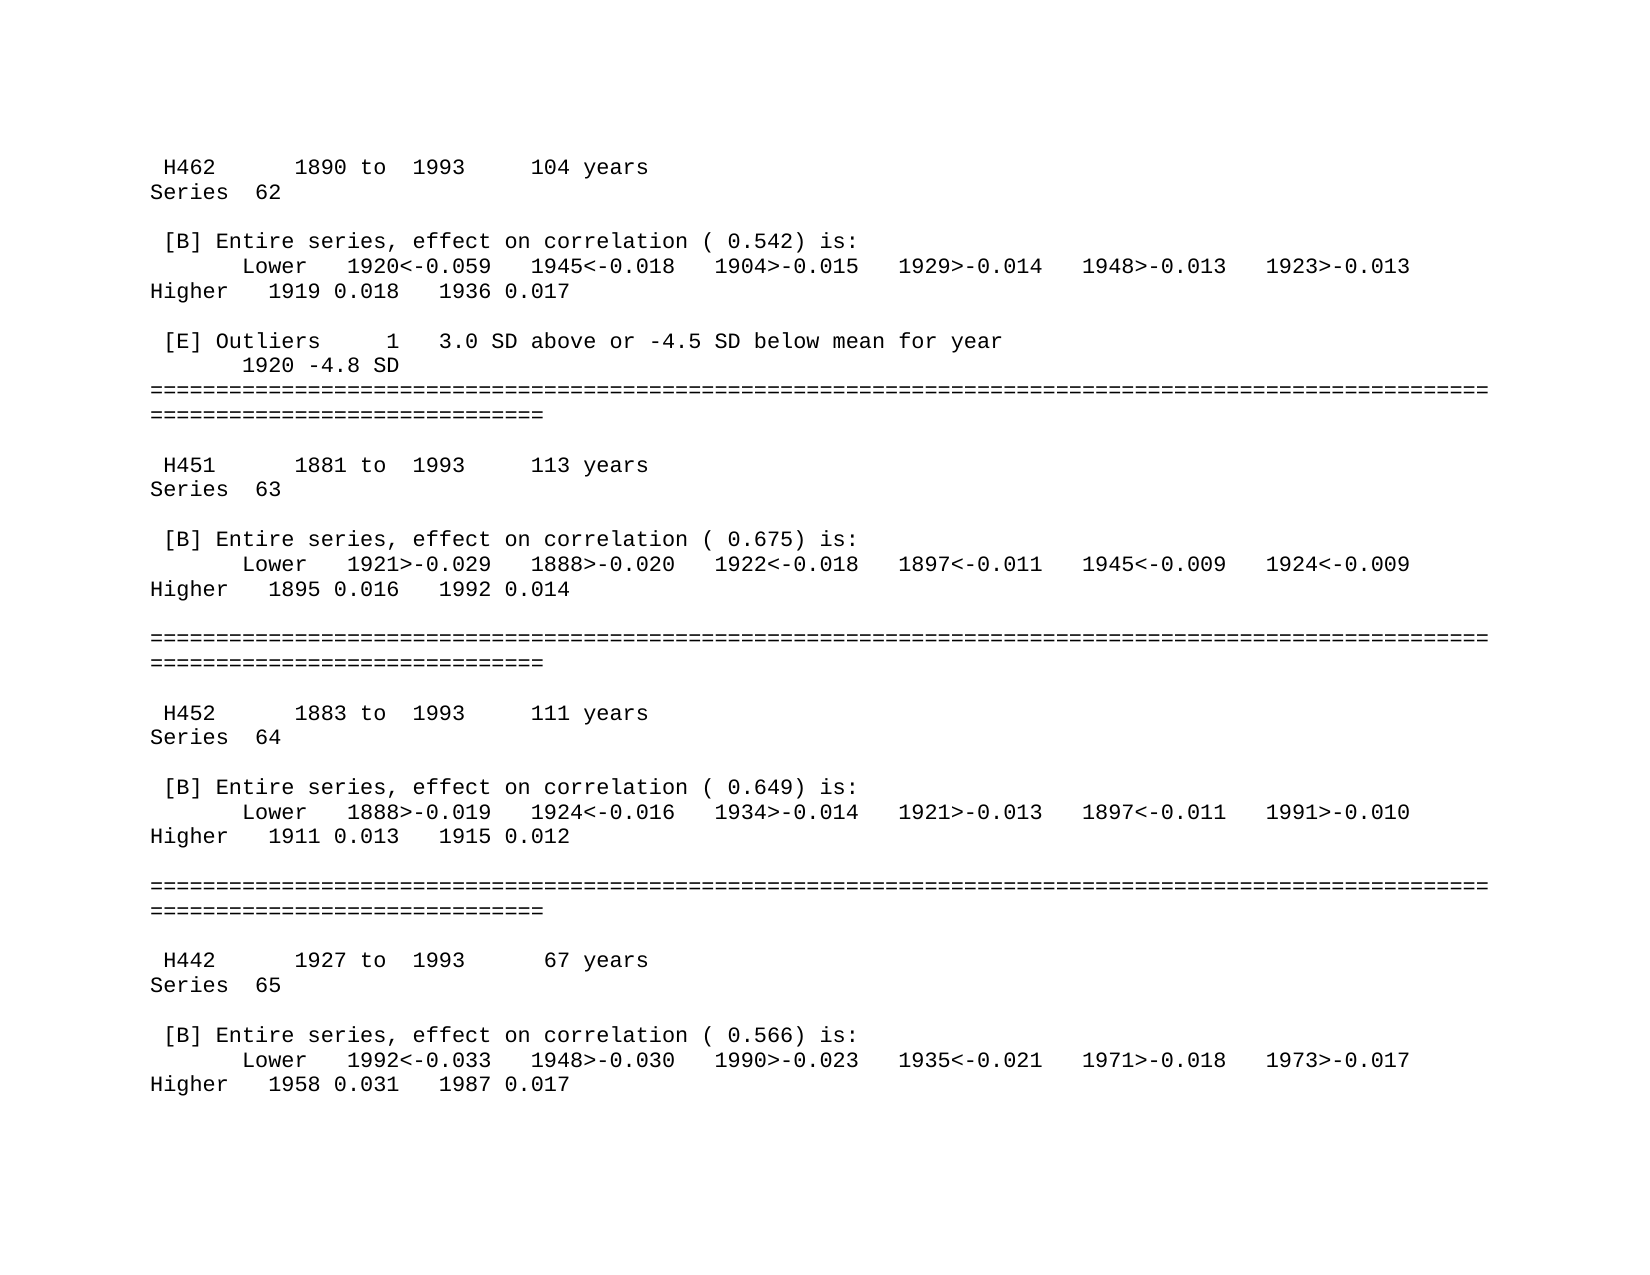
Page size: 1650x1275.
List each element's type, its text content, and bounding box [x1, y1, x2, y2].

text 1920 -4.8 SD [150, 355, 1500, 379]
text [B] Entire series, effect on correlation ( 0.649) is: [150, 776, 1500, 801]
text [B] Entire series, effect on correlation ( 0.542) is: [150, 231, 1500, 256]
text H451 1881 to 1993 113 years Series 63 [150, 454, 1500, 503]
text [B] Entire series, effect on correlation ( 0.566) is: [150, 1024, 1500, 1049]
text [B] Entire series, effect on correlation ( 0.675) is: [150, 528, 1500, 553]
text [E] Outliers 1 3.0 SD above or -4.5 SD below mean for year [150, 330, 1500, 355]
text ==================================================================================================================================== [150, 627, 1500, 677]
text Lower 1920<-0.059 1945<-0.018 1904>-0.015 1929>-0.014 1948>-0.013 1923>-0.013 Higher 1919 0.018 1936 0.017 [150, 256, 1500, 305]
text H442 1927 to 1993 67 years Series 65 [150, 950, 1500, 999]
text H462 1890 to 1993 104 years Series 62 [150, 156, 1500, 206]
text Lower 1921>-0.029 1888>-0.020 1922<-0.018 1897<-0.011 1945<-0.009 1924<-0.009 Higher 1895 0.016 1992 0.014 [150, 553, 1500, 603]
text Lower 1888>-0.019 1924<-0.016 1934>-0.014 1921>-0.013 1897<-0.011 1991>-0.010 Higher 1911 0.013 1915 0.012 [150, 801, 1500, 851]
text ==================================================================================================================================== [150, 875, 1500, 925]
text Lower 1992<-0.033 1948>-0.030 1990>-0.023 1935<-0.021 1971>-0.018 1973>-0.017 Higher 1958 0.031 1987 0.017 [150, 1049, 1500, 1098]
text H452 1883 to 1993 111 years Series 64 [150, 702, 1500, 751]
text ==================================================================================================================================== [150, 379, 1500, 429]
